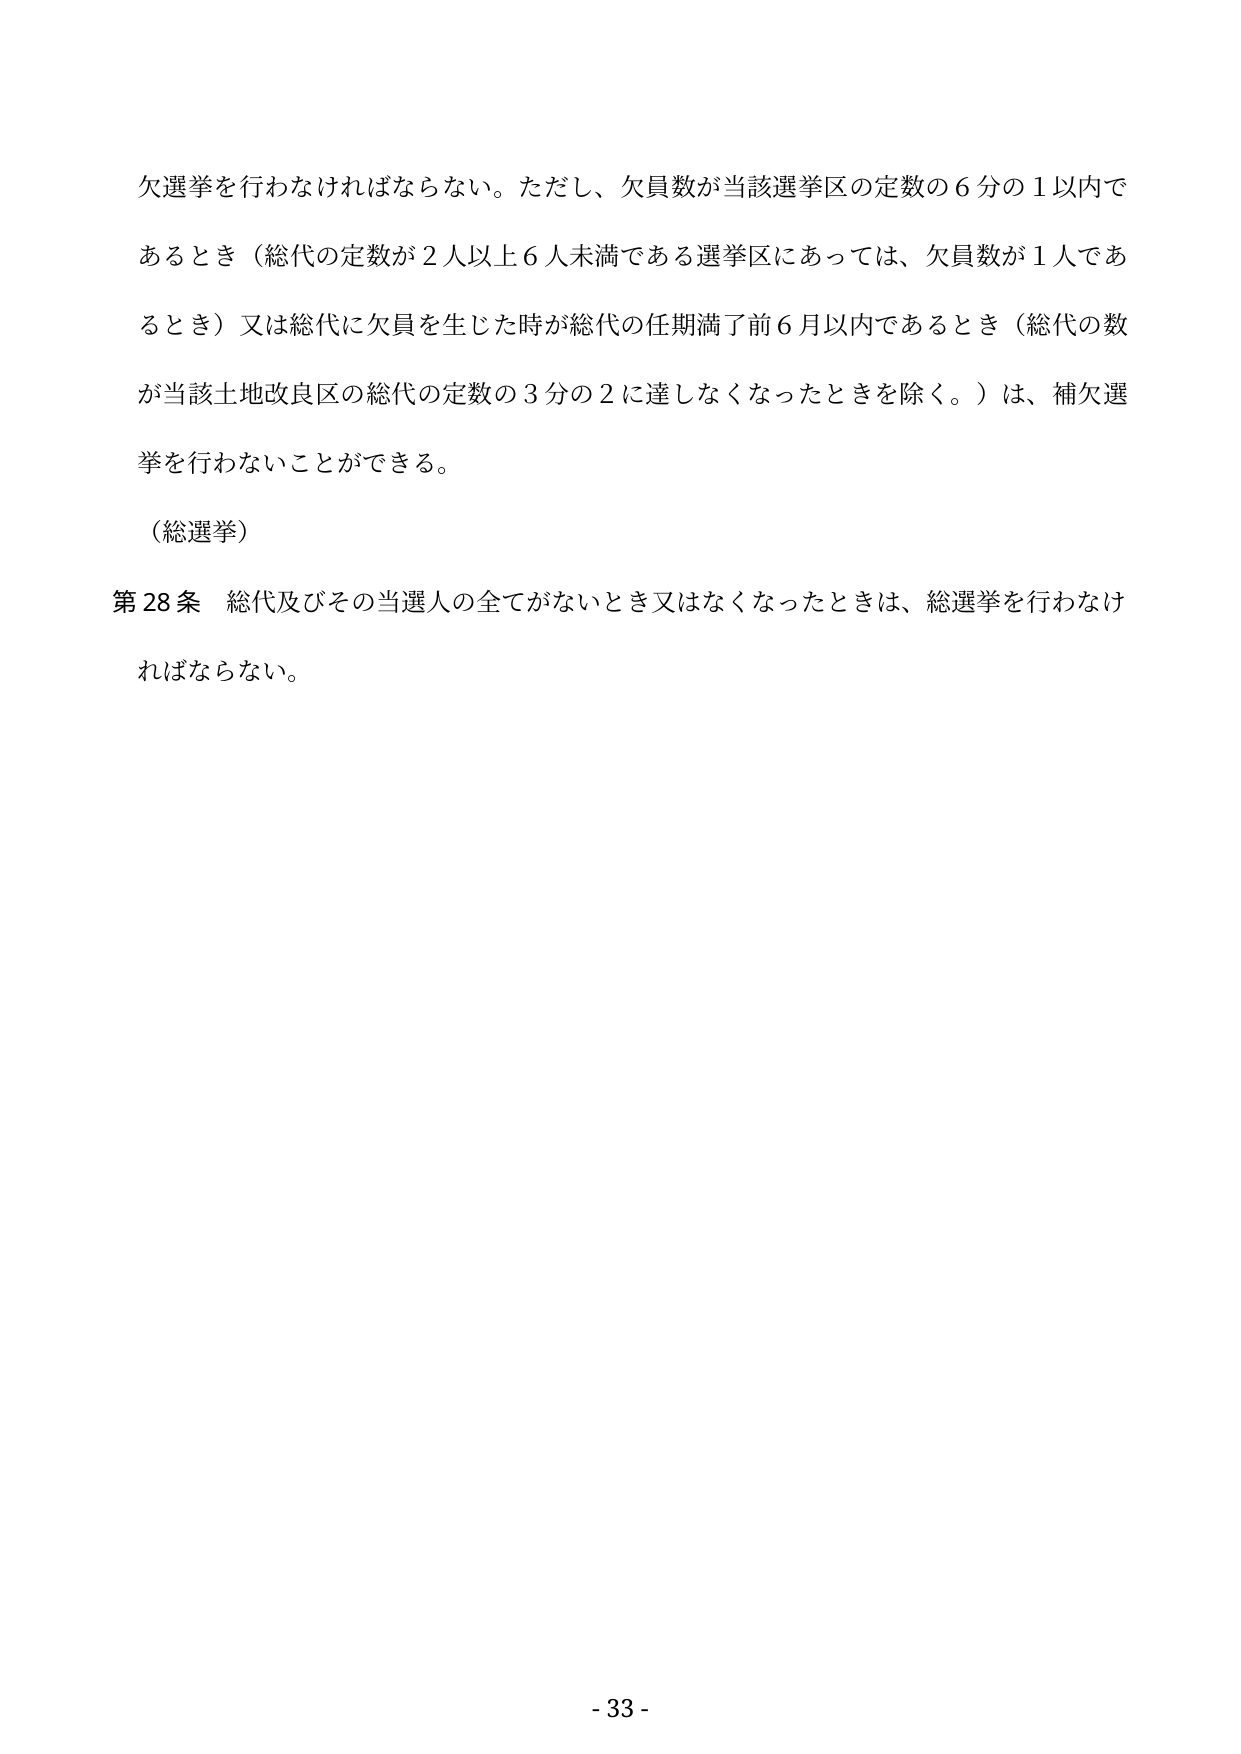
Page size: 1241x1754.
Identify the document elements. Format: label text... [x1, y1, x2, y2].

text 第28条 総代及びその当選人の全てがないとき又はなくなったときは、総選挙を行わなければならない。 [112, 566, 1128, 704]
text （総選挙） [137, 497, 1128, 566]
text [112, 151, 1128, 497]
